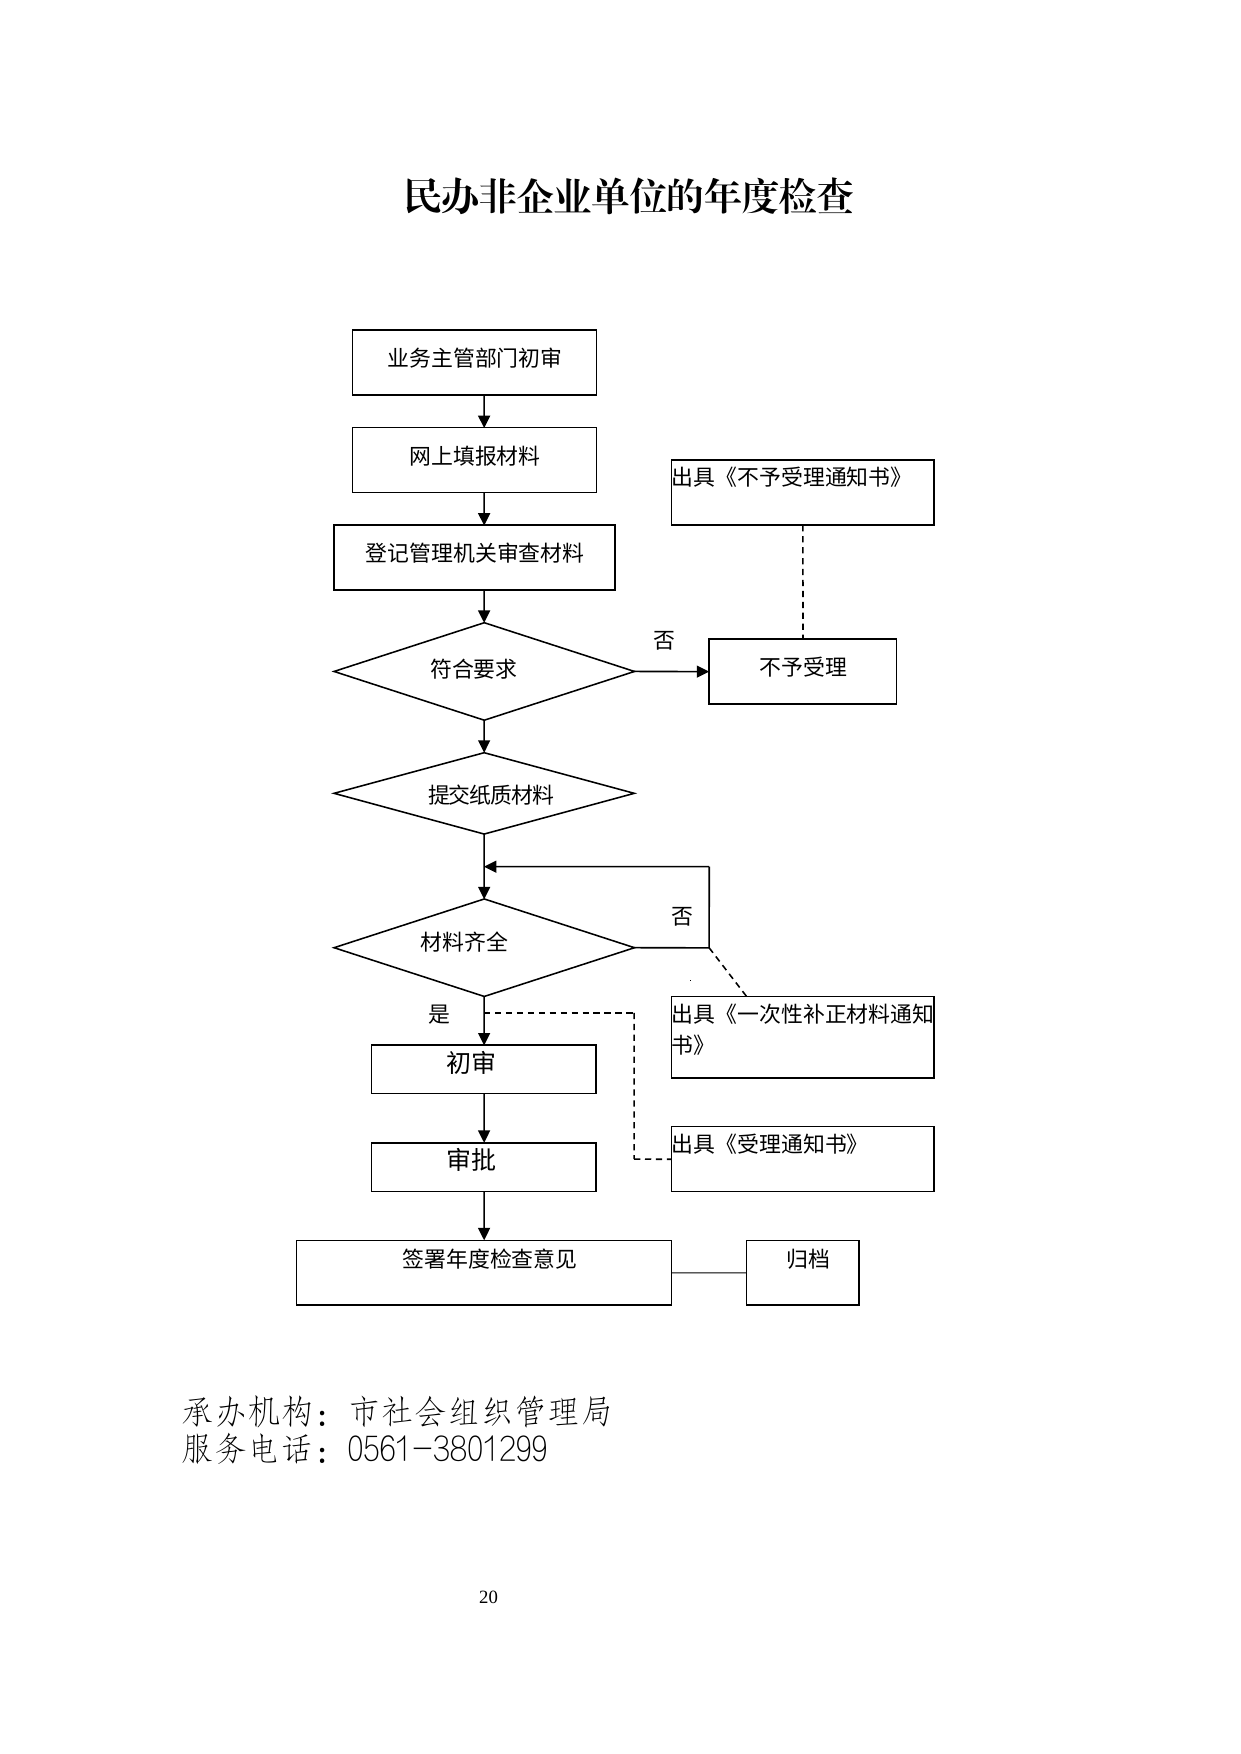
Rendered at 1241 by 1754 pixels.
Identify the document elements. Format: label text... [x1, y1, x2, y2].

list 民办非企业单位的年度检查 [165, 166, 1092, 232]
